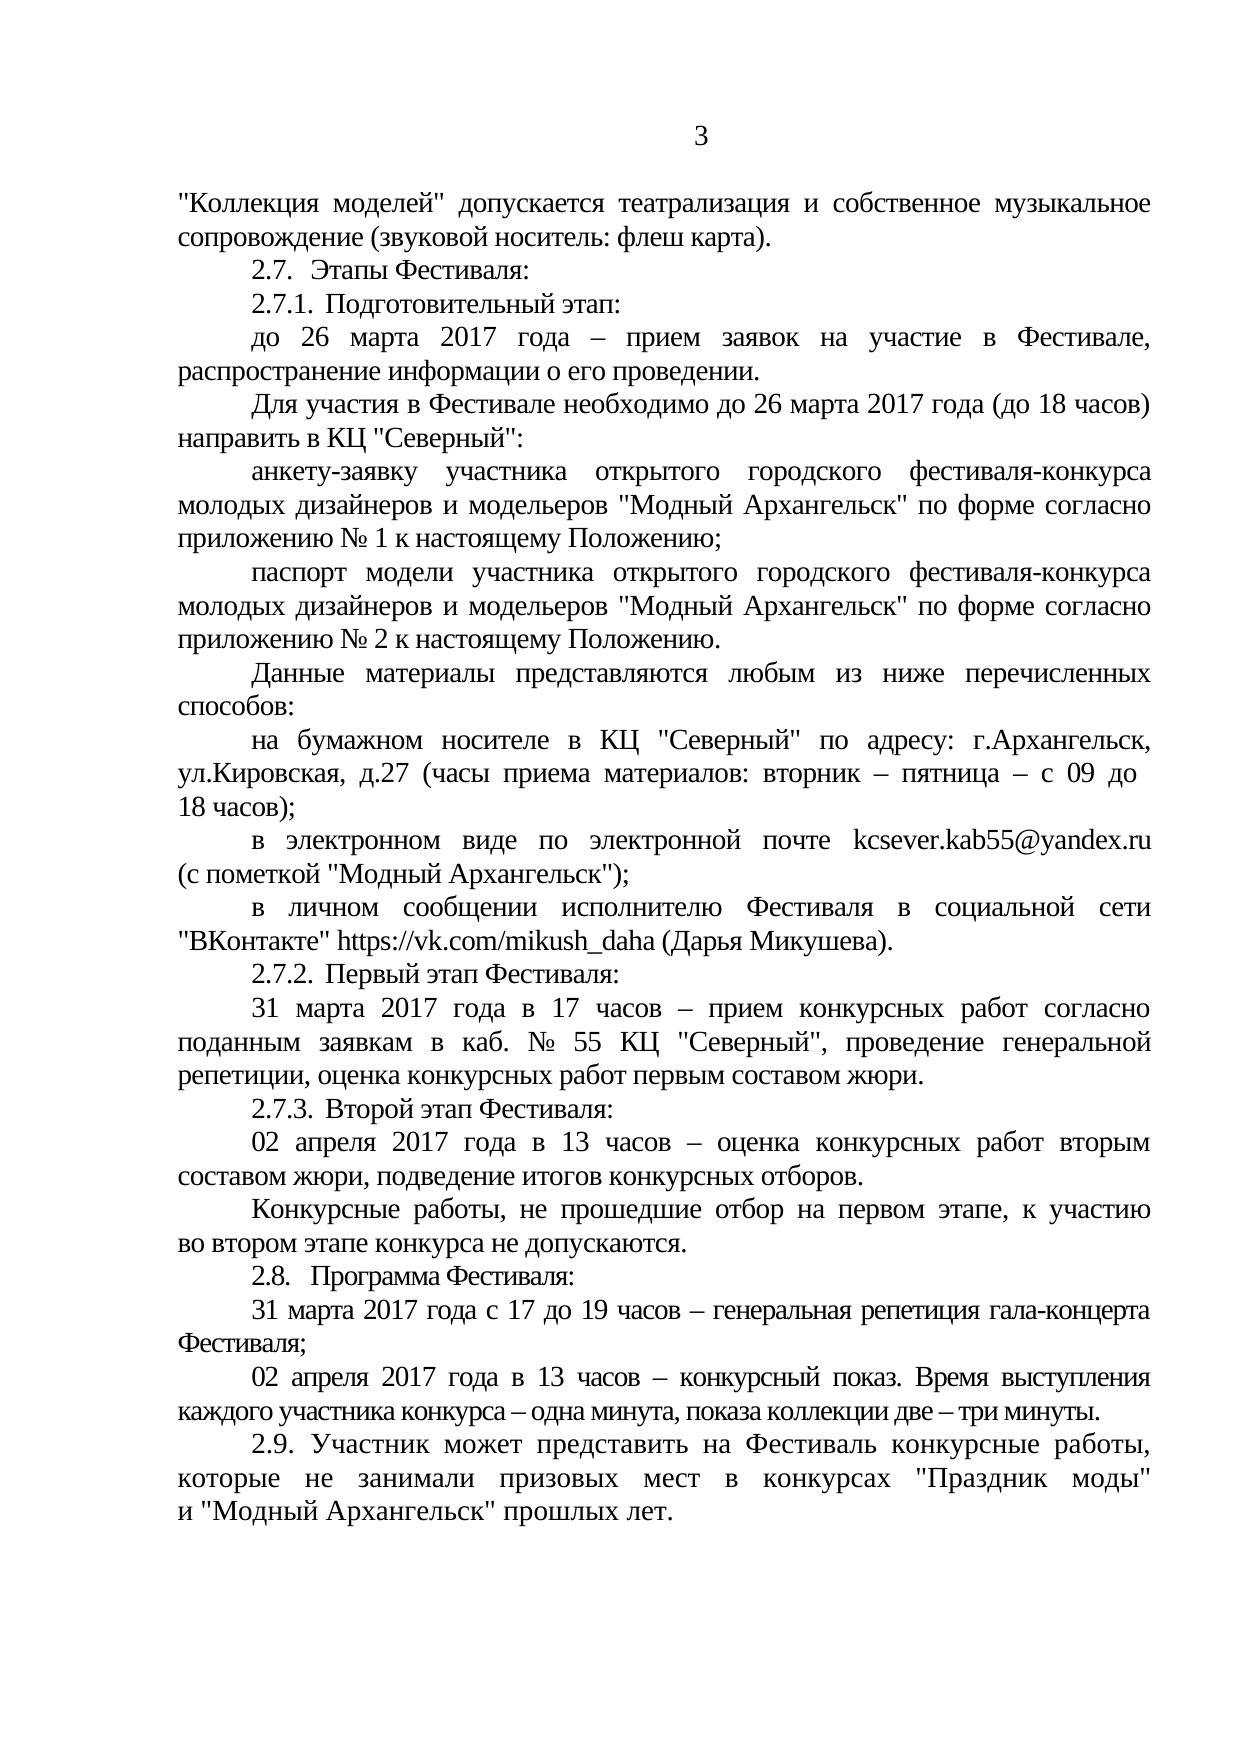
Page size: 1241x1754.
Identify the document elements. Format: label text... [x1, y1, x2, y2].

text 02 апреля 2017 года в 13 часов – конкурсный показ. Время выступления каждого участника конкурса – одна минута, показа коллекции две – три минуты. [177, 1359, 1152, 1426]
list Программа Фестиваля: [251, 1258, 1152, 1292]
text Конкурсные работы, не прошедшие отбор на первом этапе, к участию во втором этапе конкурса не допускаются. [177, 1191, 1152, 1258]
text Для участия в Фестивале необходимо до 26 марта 2017 года (до 18 часов) направить в КЦ "Северный": [177, 386, 1152, 453]
text Данные материалы представляются любым из ниже перечисленных способов: [177, 655, 1152, 722]
text 3 [251, 118, 1152, 152]
text анкету-заявку участника открытого городского фестиваля-конкурса молодых дизайнеров и модельеров "Модный Архангельск" по форме согласно приложению № 1 к настоящему Положению; [177, 453, 1152, 554]
list Второй этап Фестиваля: [177, 1091, 1152, 1124]
text до 26 марта 2017 года – прием заявок на участие в Фестивале, распространение информации о его проведении. [177, 319, 1152, 386]
text на бумажном носителе в КЦ "Северный" по адресу: г.Архангельск, ул.Кировская, д.27 (часы приема материалов: вторник – пятница – с 09 до 18 часов); [177, 722, 1152, 822]
list Участник может представить на Фестиваль конкурсные работы, которые не занимали призовых мест в конкурсах "Праздник моды" и "Модный Архангельск" прошлых лет. [177, 1426, 1152, 1527]
text 31 марта 2017 года с 17 до 19 часов – генеральная репетиция гала-концерта Фестиваля; [177, 1292, 1152, 1359]
text в электронном виде по электронной почте kcsever.kab55@yandex.ru (с пометкой "Модный Архангельск"); [177, 822, 1152, 889]
list Первый этап Фестиваля: [177, 957, 1152, 990]
text "Коллекция моделей" допускается театрализация и собственное музыкальное сопровождение (звуковой носитель: флеш карта). [177, 185, 1152, 252]
list Подготовительный этап: [177, 286, 1152, 319]
text 31 марта 2017 года в 17 часов – прием конкурсных работ согласно поданным заявкам в каб. № 55 КЦ "Северный", проведение генеральной репетиции, оценка конкурсных работ первым составом жюри. [177, 990, 1152, 1091]
text паспорт модели участника открытого городского фестиваля-конкурса молодых дизайнеров и модельеров "Модный Архангельск" по форме согласно приложению № 2 к настоящему Положению. [177, 554, 1152, 655]
text в личном сообщении исполнителю Фестиваля в социальной сети "ВКонтакте" https://vk.com/mikush_daha (Дарья Микушева). [177, 889, 1152, 957]
text 02 апреля 2017 года в 13 часов – оценка конкурсных работ вторым составом жюри, подведение итогов конкурсных отборов. [177, 1124, 1152, 1191]
list Этапы Фестиваля: [192, 252, 1152, 286]
